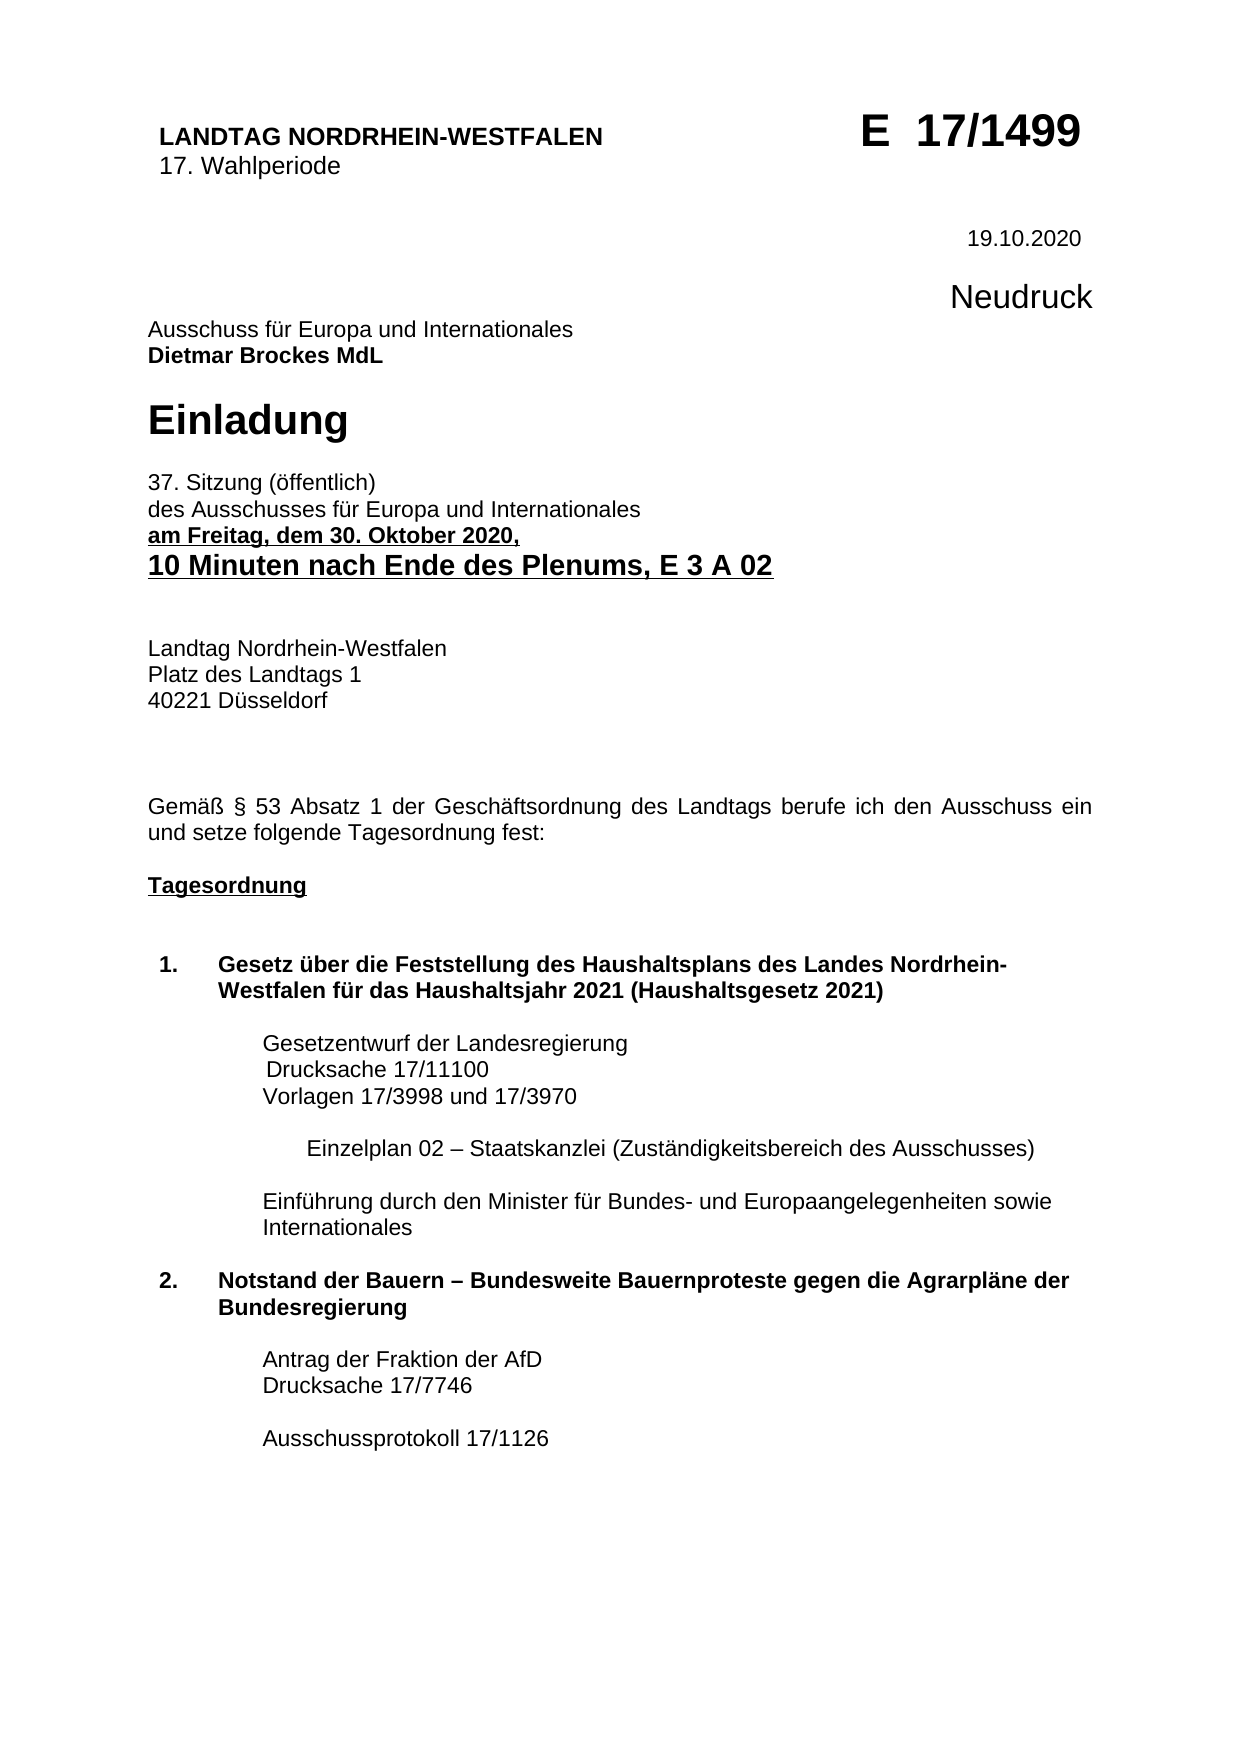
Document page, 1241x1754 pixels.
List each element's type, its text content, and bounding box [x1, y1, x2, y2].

text Neudruck [148, 277, 1093, 316]
text Dietmar Brockes MdL [148, 342, 1093, 369]
text Einladung [148, 395, 1093, 443]
text am Freitag, dem 30. Oktober 2020, [148, 522, 1093, 548]
text Tagesordnung [148, 872, 1093, 898]
table_header Gesetz über die Feststellung des Haushaltsplans des Landes Nordrhein-Westfalen für das Haushaltsjahr 2021 (Haushaltsgesetz 2021) Gesetzentwurf der Landesregierung Drucksache 17/11100 Vorlagen 17/3998 und 17/3970 Einzelplan 02 – Staatskanzlei (Zuständigkeitsbereich des Ausschusses) Einführung durch den Minister für Bundes- und Europaangelegenheiten sowie Internationales [207, 951, 1093, 1267]
table_cell Notstand der Bauern – Bundesweite Bauernproteste gegen die Agrarpläne der Bundesregierung Antrag der Fraktion der AfD Drucksache 17/7746 Ausschussprotokoll 17/1126 [207, 1267, 1093, 1478]
text 10 Minuten nach Ende des Plenums, E 3 A 02 [148, 548, 1093, 582]
table_cell 2. [148, 1267, 207, 1478]
text Gemäß § 53 Absatz 1 der Geschäftsordnung des Landtags berufe ich den Ausschuss ein und setze folgende Tagesordnung fest: [148, 793, 1093, 845]
text Landtag Nordrhein-Westfalen Platz des Landtags 1 40221 Düsseldorf [148, 634, 1093, 714]
text Ausschuss für Europa und Internationales [148, 316, 1093, 342]
text 37. Sitzung (öffentlich) des Ausschusses für Europa und Internationales [148, 469, 1093, 522]
table_header 1. [148, 951, 207, 1267]
